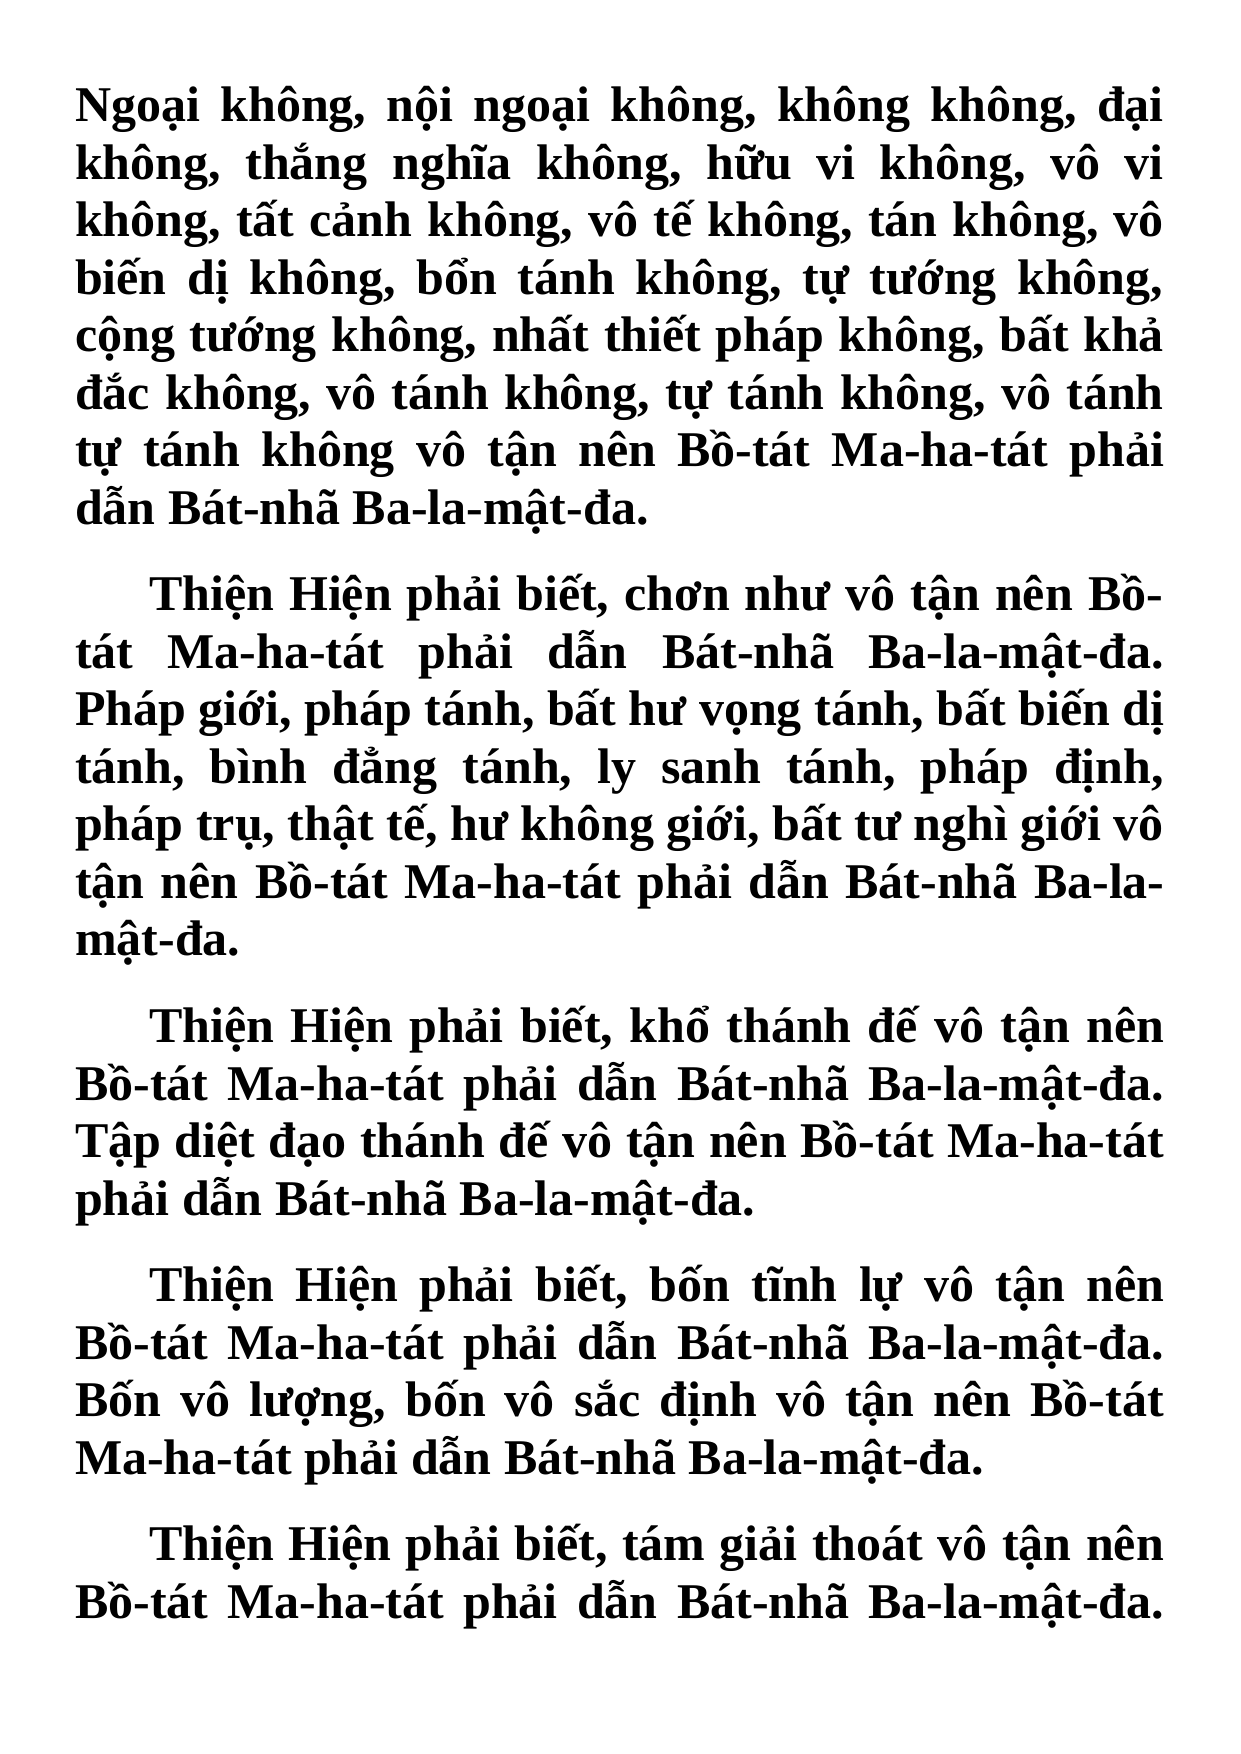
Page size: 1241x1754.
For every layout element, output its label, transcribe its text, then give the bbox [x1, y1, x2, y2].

text Thiện Hiện phải biết, chơn như vô tận nên Bồ-tát Ma-ha-tát phải dẫn Bát-nhã Ba-la-mật-đa. Pháp giới, pháp tánh, bất hư vọng tánh, bất biến dị tánh, bình đẳng tánh, ly sanh tánh, pháp định, pháp trụ, thật tế, hư không giới, bất tư nghì giới vô tận nên Bồ-tát Ma-ha-tát phải dẫn Bát-nhã Ba-la-mật-đa. [75, 564, 1165, 967]
text Thiện Hiện phải biết, khổ thánh đế vô tận nên Bồ-tát Ma-ha-tát phải dẫn Bát-nhã Ba-la-mật-đa. Tập diệt đạo thánh đế vô tận nên Bồ-tát Ma-ha-tát phải dẫn Bát-nhã Ba-la-mật-đa. [75, 996, 1165, 1226]
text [75, 1514, 1165, 1629]
text Thiện Hiện phải biết, bốn tĩnh lự vô tận nên Bồ-tát Ma-ha-tát phải dẫn Bát-nhã Ba-la-mật-đa. Bốn vô lượng, bốn vô sắc định vô tận nên Bồ-tát Ma-ha-tát phải dẫn Bát-nhã Ba-la-mật-đa. [75, 1255, 1165, 1485]
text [75, 75, 1165, 535]
